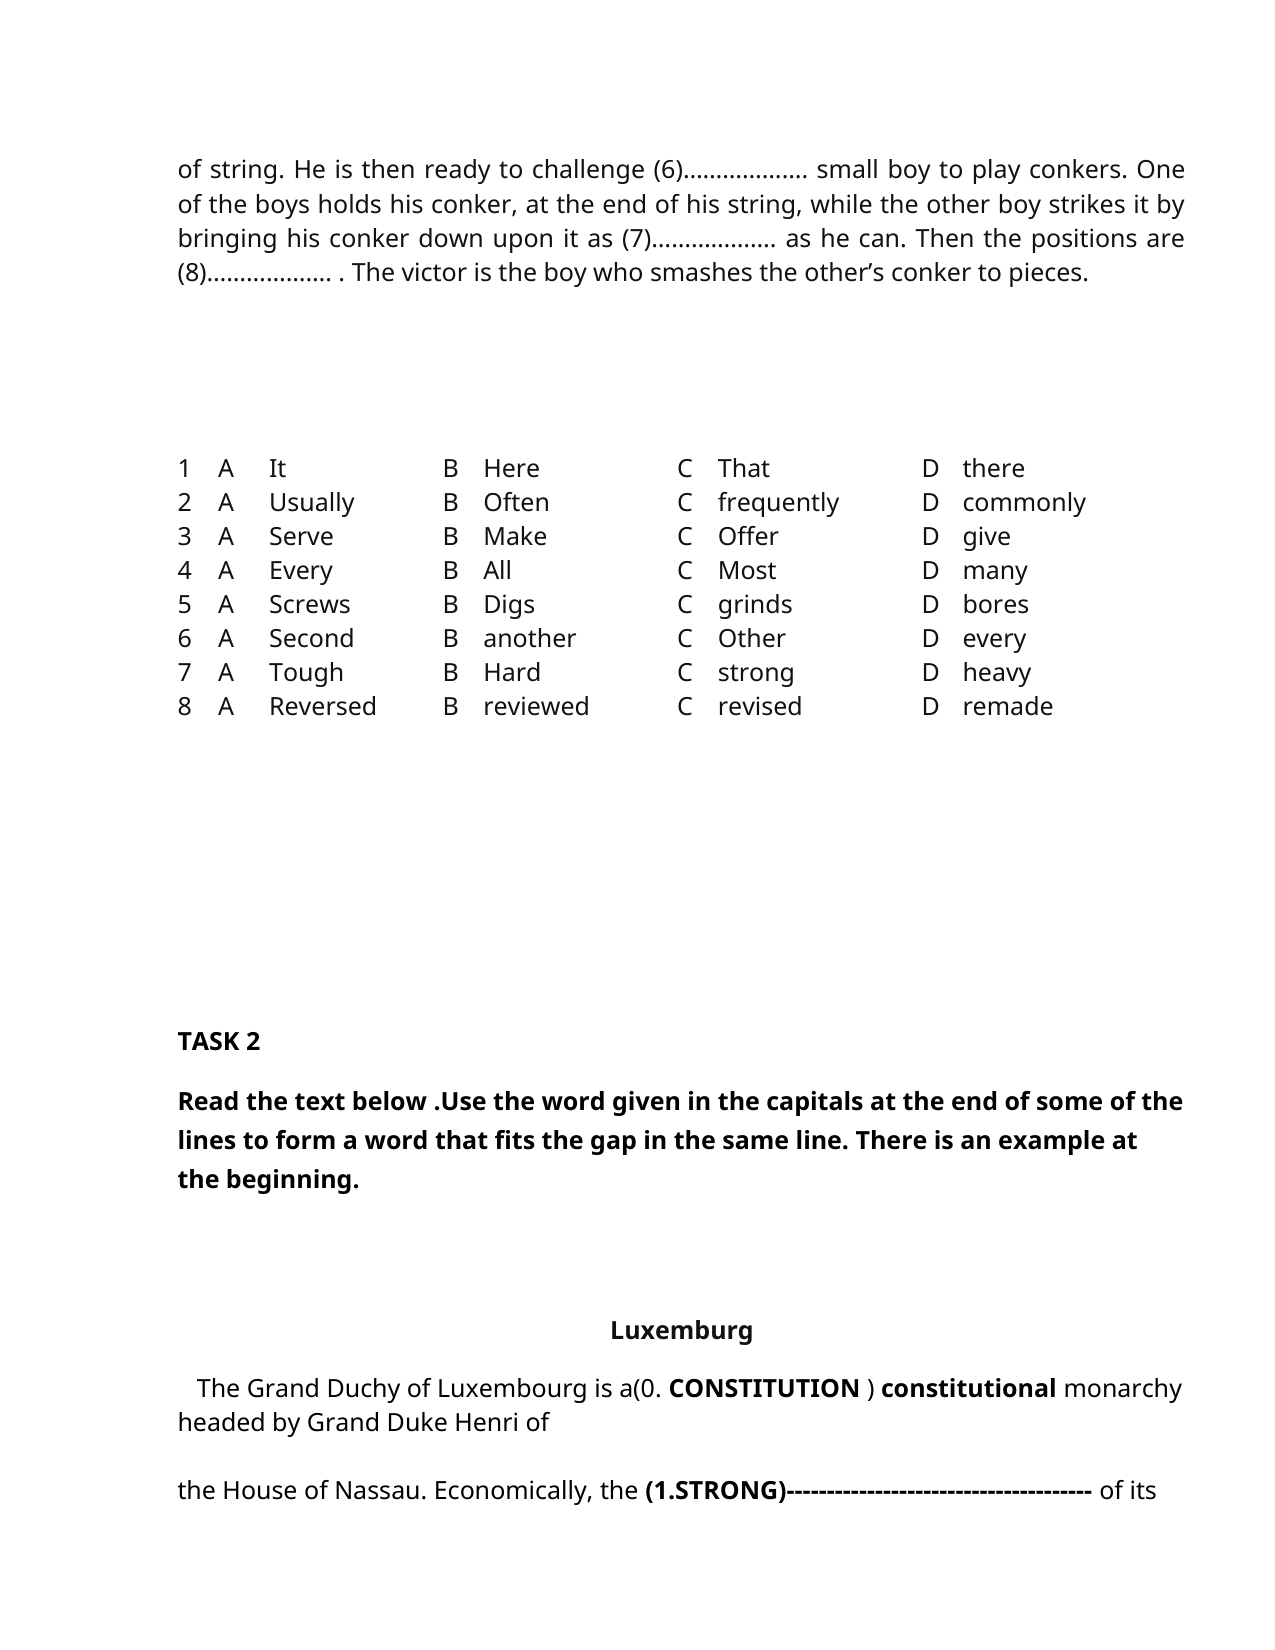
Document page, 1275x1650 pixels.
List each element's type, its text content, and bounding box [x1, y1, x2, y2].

table_cell bores [962, 587, 1186, 621]
table_cell Usually [269, 485, 442, 519]
text TASK 2 [177, 1023, 1186, 1057]
table_cell Most [718, 553, 921, 587]
table_header B [443, 451, 483, 485]
table_cell B [443, 689, 483, 723]
table_cell B [443, 519, 483, 553]
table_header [177, 1281, 1186, 1506]
table_cell B [443, 553, 483, 587]
table_cell A [218, 485, 269, 519]
table_cell D [921, 689, 962, 723]
table_cell A [218, 553, 269, 587]
table_cell A [218, 689, 269, 723]
table_cell Hard [483, 655, 677, 689]
table_cell C [677, 519, 718, 553]
table_cell 3 [177, 519, 218, 553]
table_cell reviewed [483, 689, 677, 723]
table_cell Make [483, 519, 677, 553]
table_cell B [443, 485, 483, 519]
table_cell C [677, 621, 718, 655]
table_cell All [483, 553, 677, 587]
table_header D [921, 451, 962, 485]
table_cell Offer [718, 519, 921, 553]
table_cell A [218, 519, 269, 553]
table_cell Other [718, 621, 921, 655]
table_cell grinds [718, 587, 921, 621]
table_cell D [921, 519, 962, 553]
table_cell D [921, 553, 962, 587]
table_header It [269, 451, 442, 485]
table_cell B [443, 655, 483, 689]
table_cell frequently [718, 485, 921, 519]
table_cell B [443, 587, 483, 621]
table_cell Reversed [269, 689, 442, 723]
text of string. He is then ready to challenge (6)………………. small boy to play conkers. One of the boys holds his conker, at the end of his string, while the other boy strikes it by bringing his conker down upon it as (7)………………. as he can. Then the positions are (8)………………. . The victor is the boy who smashes the other’s conker to pieces. [177, 152, 1186, 288]
text Read the text below .Use the word given in the capitals at the end of some of the lines to form a word that fits the gap in the same line. There is an example at the beginning. [177, 1083, 1186, 1196]
table_cell every [962, 621, 1186, 655]
table_cell D [921, 485, 962, 519]
table_cell B [443, 621, 483, 655]
table_cell C [677, 553, 718, 587]
table_cell Screws [269, 587, 442, 621]
table_cell D [921, 655, 962, 689]
table_cell 6 [177, 621, 218, 655]
table_cell Second [269, 621, 442, 655]
table_cell Tough [269, 655, 442, 689]
table_cell A [218, 587, 269, 621]
table_cell another [483, 621, 677, 655]
table_header Here [483, 451, 677, 485]
table_cell C [677, 655, 718, 689]
table_header C [677, 451, 718, 485]
table_cell 4 [177, 553, 218, 587]
table_cell give [962, 519, 1186, 553]
table_cell remade [962, 689, 1186, 723]
table_cell D [921, 621, 962, 655]
table_header there [962, 451, 1186, 485]
table_cell A [218, 621, 269, 655]
table_cell D [921, 587, 962, 621]
table_cell strong [718, 655, 921, 689]
table_cell revised [718, 689, 921, 723]
table_cell C [677, 485, 718, 519]
table_cell C [677, 689, 718, 723]
table_cell commonly [962, 485, 1186, 519]
table_cell C [677, 587, 718, 621]
table_header 1 [177, 451, 218, 485]
table_cell 5 [177, 587, 218, 621]
table_cell Often [483, 485, 677, 519]
table_cell 7 [177, 655, 218, 689]
table_cell 2 [177, 485, 218, 519]
table_cell 8 [177, 689, 218, 723]
table_header That [718, 451, 921, 485]
table_cell Serve [269, 519, 442, 553]
table_cell many [962, 553, 1186, 587]
table_cell Every [269, 553, 442, 587]
table_cell Digs [483, 587, 677, 621]
table_cell A [218, 655, 269, 689]
table_cell heavy [962, 655, 1186, 689]
table_header A [218, 451, 269, 485]
